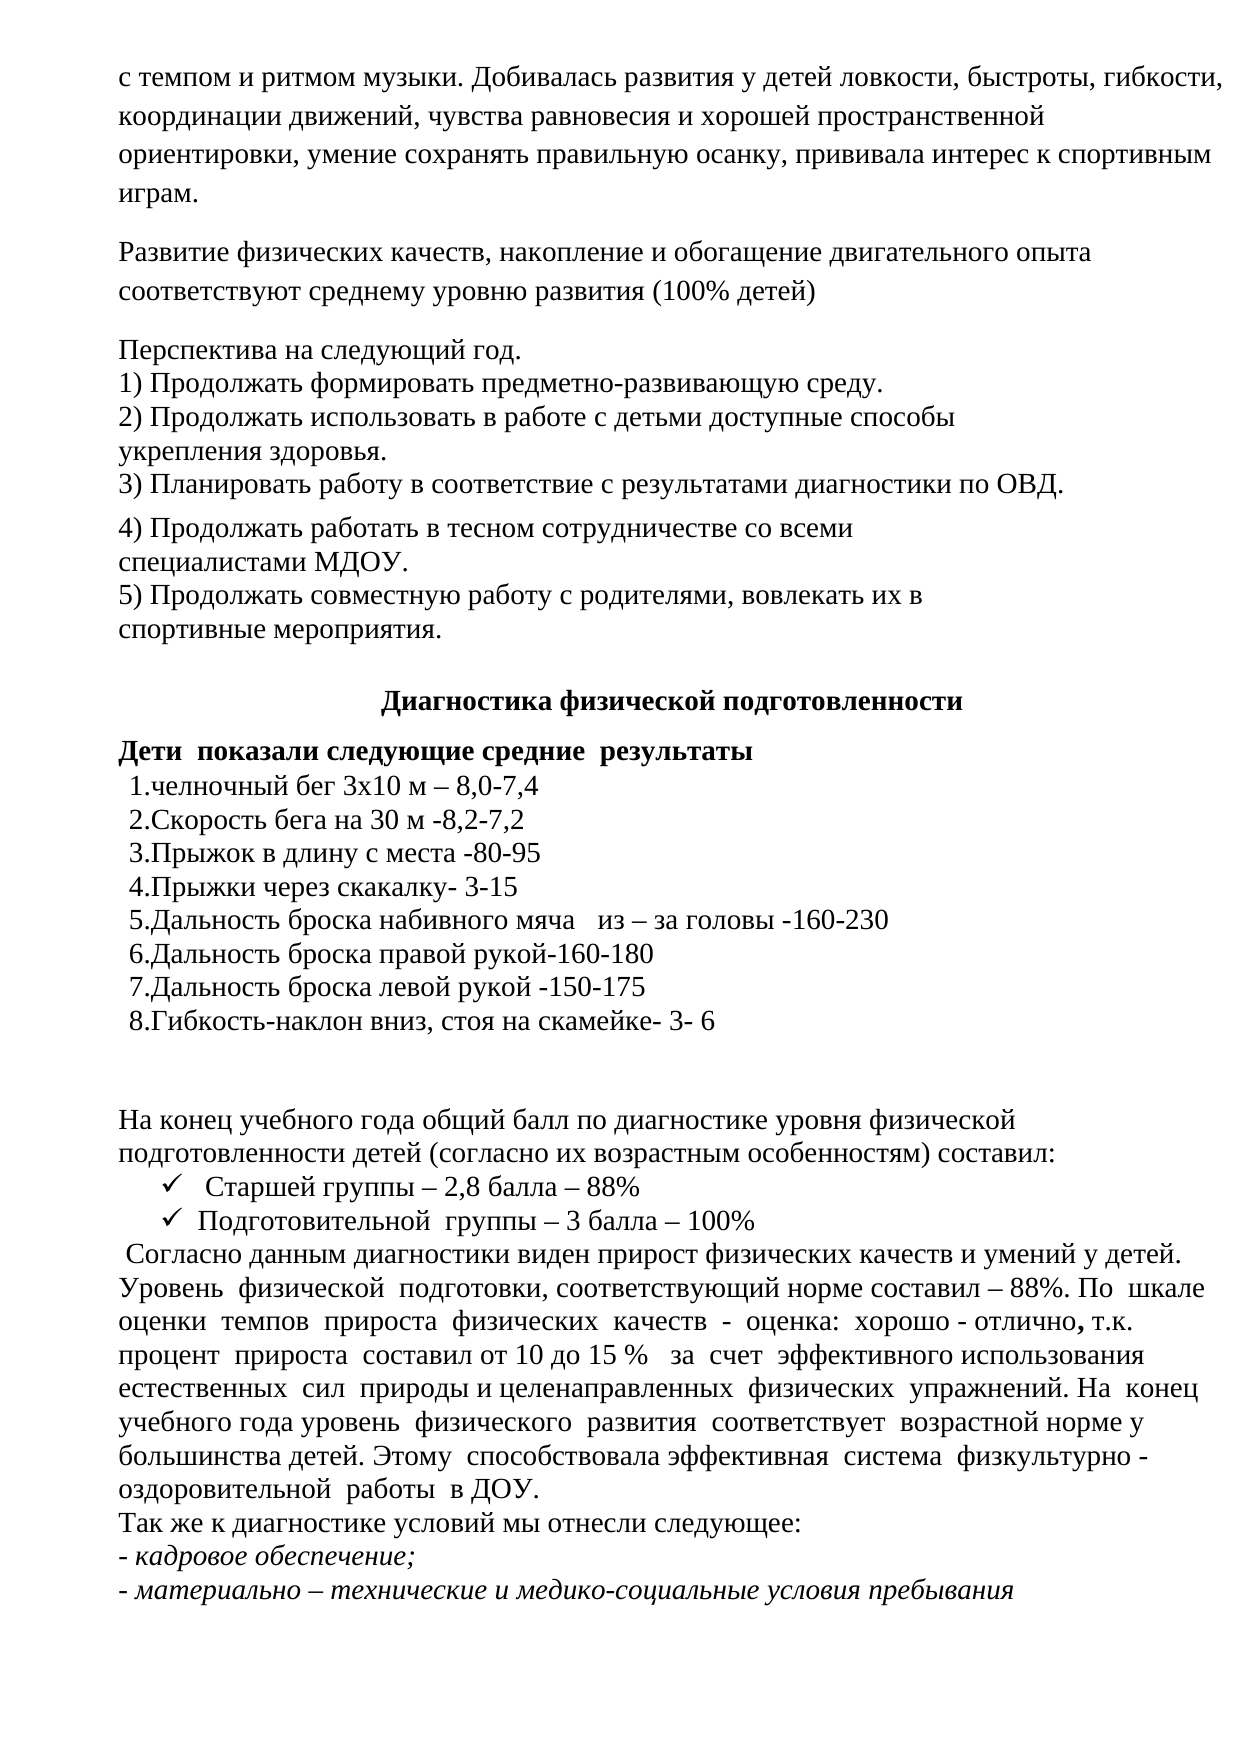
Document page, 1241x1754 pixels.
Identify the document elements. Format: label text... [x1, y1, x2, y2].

text - материально – технические и медико-социальные условия пребывания [118, 1572, 1226, 1605]
text Согласно данным диагностики виден прирост физических качеств и умений у детей. Уровень физической подготовки, соответствующий норме составил – 88%. По шкале оценки темпов прироста физических качеств - оценка: хорошо - отлично, т.к. процент прироста составил от 10 до 15 % за счет эффективного использования естественных сил природы и целенаправленных физических упражнений. На конец учебного года уровень физического развития соответствует возрастной норме у большинства детей. Этому способствовала эффективная система физкультурно - оздоровительной работы в ДОУ. [118, 1236, 1226, 1505]
text Дети показали следующие средние результаты [118, 733, 1226, 767]
text Перспектива на следующий год. 1) Продолжать формировать предметно-развивающую среду. 2) Продолжать использовать в работе с детьми доступные способы укрепления здоровья. 3) Планировать работу в соответствие с результатами диагностики по ОВД. [118, 332, 1226, 500]
text 4) Продолжать работать в тесном сотрудничестве со всеми специалистами МДОУ. 5) Продолжать совместную работу с родителями, вовлекать их в спортивные мероприятия. [118, 510, 1226, 672]
table_header 1.челночный бег 3х10 м – 8,0-7,4 2.Скорость бега на -8,2-7,2 3.Прыжок в длину с места -80-95 4.Прыжки через скакалку- 3-15 5.Дальность броска набивного мяча из – за головы -160-230 6.Дальность броска правой рукой-160-180 7.Дальность броска левой рукой -150-175 8.Гибкость-наклон вниз, стоя на скамейке- 3- 6 [118, 767, 1064, 1070]
text Развитие физических качеств, накопление и обогащение двигательного опыта соответствуют среднему уровню развития (100% детей) [118, 234, 1226, 306]
list Подготовительной группы – 3 балла – 100% [160, 1203, 1226, 1236]
text Диагностика физической подготовленности [118, 683, 1226, 716]
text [118, 59, 1226, 208]
text - кадровое обеспечение; [118, 1538, 1226, 1572]
text На конец учебного года общий балл по диагностике уровня физической подготовленности детей (согласно их возрастным особенностям) составил: [118, 1102, 1226, 1169]
list Старшей группы – 2,8 балла – 88% [160, 1169, 1226, 1203]
text Так же к диагностике условий мы отнесли следующее: [118, 1505, 1226, 1538]
